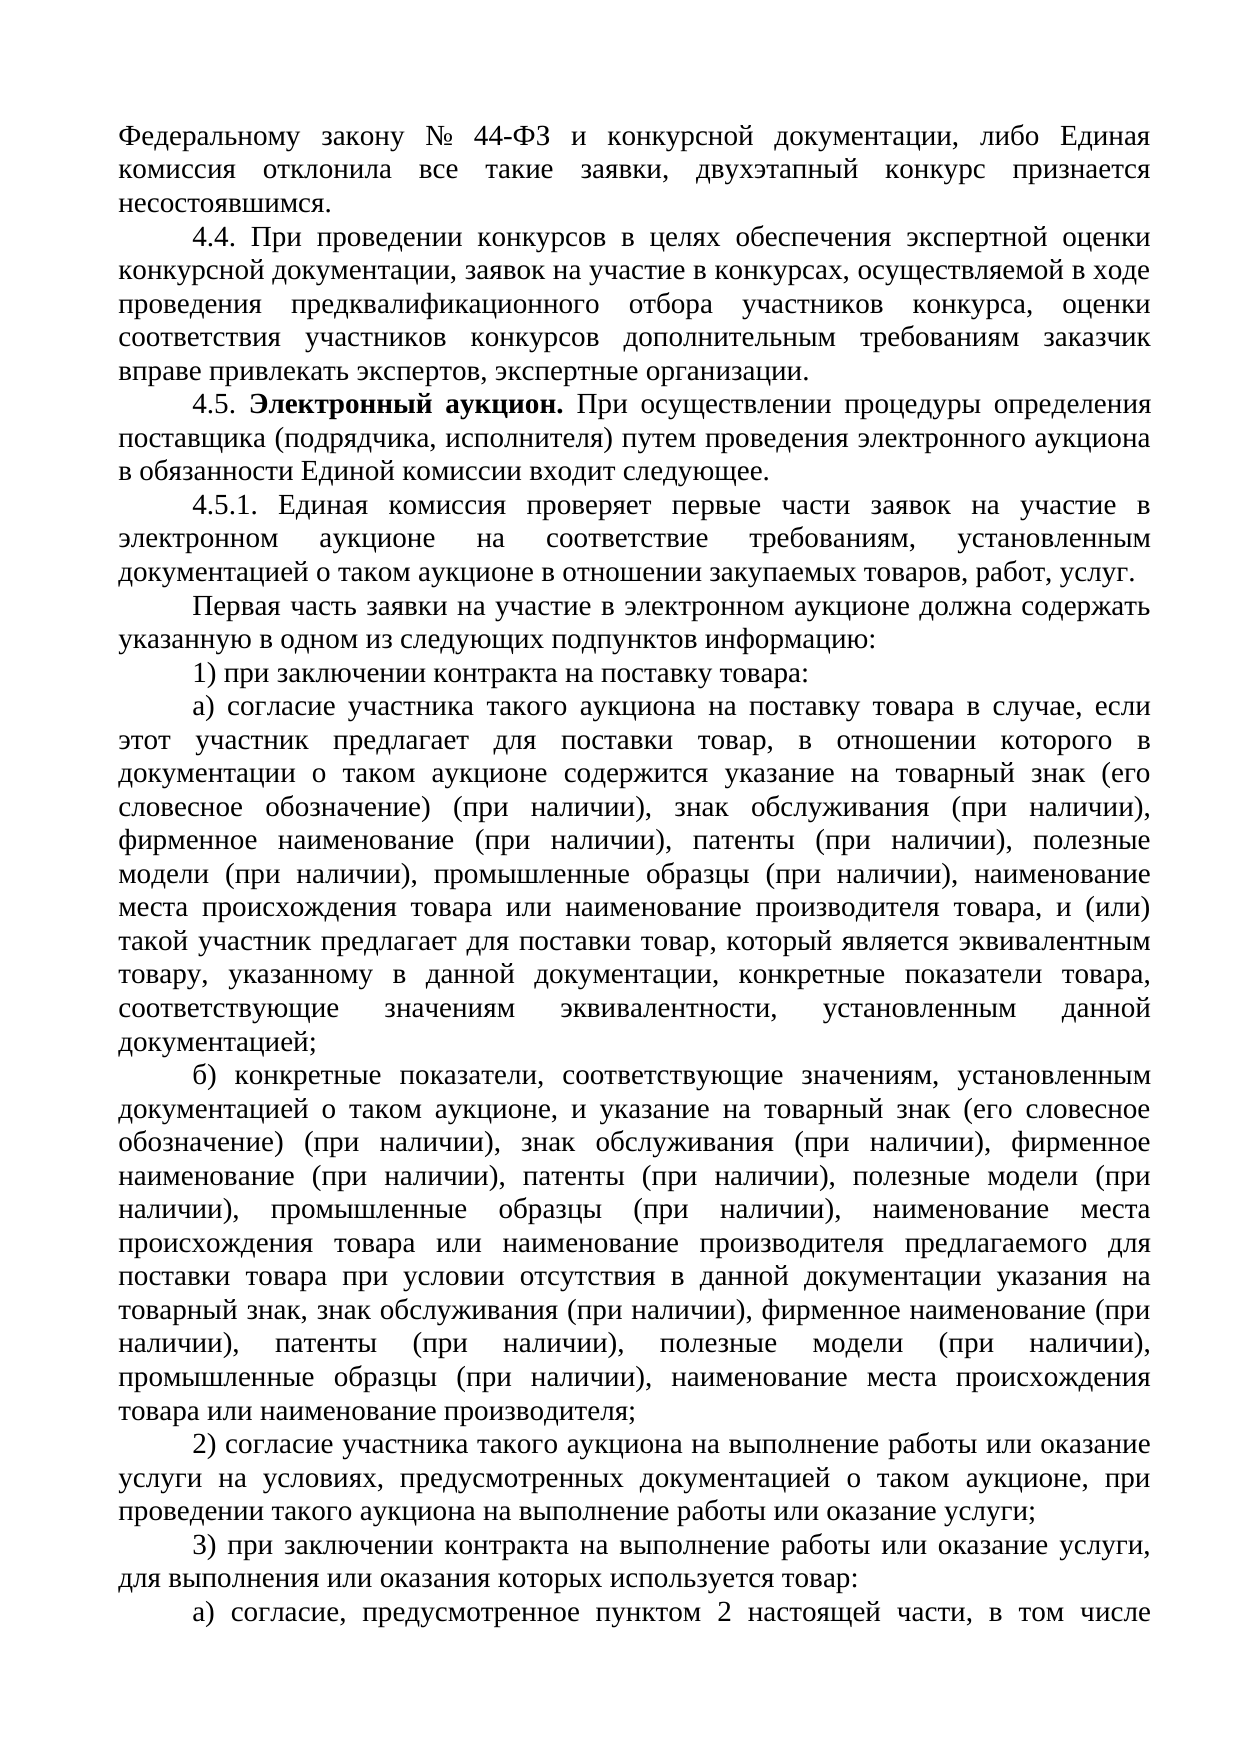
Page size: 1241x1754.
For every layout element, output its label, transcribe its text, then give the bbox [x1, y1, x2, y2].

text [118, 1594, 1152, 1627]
text а) согласие участника такого аукциона на поставку товара в случае, если этот участник предлагает для поставки товар, в отношении которого в документации о таком аукционе содержится указание на товарный знак (его словесное обозначение) (при наличии), знак обслуживания (при наличии), фирменное наименование (при наличии), патенты (при наличии), полезные модели (при наличии), промышленные образцы (при наличии), наименование места происхождения товара или наименование производителя товара, и (или) такой участник предлагает для поставки товар, который является эквивалентным товару, указанному в данной документации, конкретные показатели товара, соответствующие значениям эквивалентности, установленным данной документацией; [118, 688, 1152, 1057]
text б) конкретные показатели, соответствующие значениям, установленным документацией о таком аукционе, и указание на товарный знак (его словесное обозначение) (при наличии), знак обслуживания (при наличии), фирменное наименование (при наличии), патенты (при наличии), полезные модели (при наличии), промышленные образцы (при наличии), наименование места происхождения товара или наименование производителя предлагаемого для поставки товара при условии отсутствия в данной документации указания на товарный знак, знак обслуживания (при наличии), фирменное наименование (при наличии), патенты (при наличии), полезные модели (при наличии), промышленные образцы (при наличии), наименование места происхождения товара или наименование производителя; [118, 1057, 1152, 1426]
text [118, 118, 1152, 219]
text 4.5.1. Единая комиссия проверяет первые части заявок на участие в электронном аукционе на соответствие требованиям, установленным документацией о таком аукционе в отношении закупаемых товаров, работ, услуг. [118, 487, 1152, 588]
text 4.5. Электронный аукцион. При осуществлении процедуры определения поставщика (подрядчика, исполнителя) путем проведения электронного аукциона в обязанности Единой комиссии входит следующее. [118, 386, 1152, 487]
text 2) согласие участника такого аукциона на выполнение работы или оказание услуги на условиях, предусмотренных документацией о таком аукционе, при проведении такого аукциона на выполнение работы или оказание услуги; [118, 1426, 1152, 1527]
text 4.4. При проведении конкурсов в целях обеспечения экспертной оценки конкурсной документации, заявок на участие в конкурсах, осуществляемой в ходе проведения предквалификационного отбора участников конкурса, оценки соответствия участников конкурсов дополнительным требованиям заказчик вправе привлекать экспертов, экспертные организации. [118, 219, 1152, 386]
text 1) при заключении контракта на поставку товара: [118, 655, 1152, 688]
text Первая часть заявки на участие в электронном аукционе должна содержать указанную в одном из следующих подпунктов информацию: [118, 588, 1152, 655]
text 3) при заключении контракта на выполнение работы или оказание услуги, для выполнения или оказания которых используется товар: [118, 1527, 1152, 1594]
